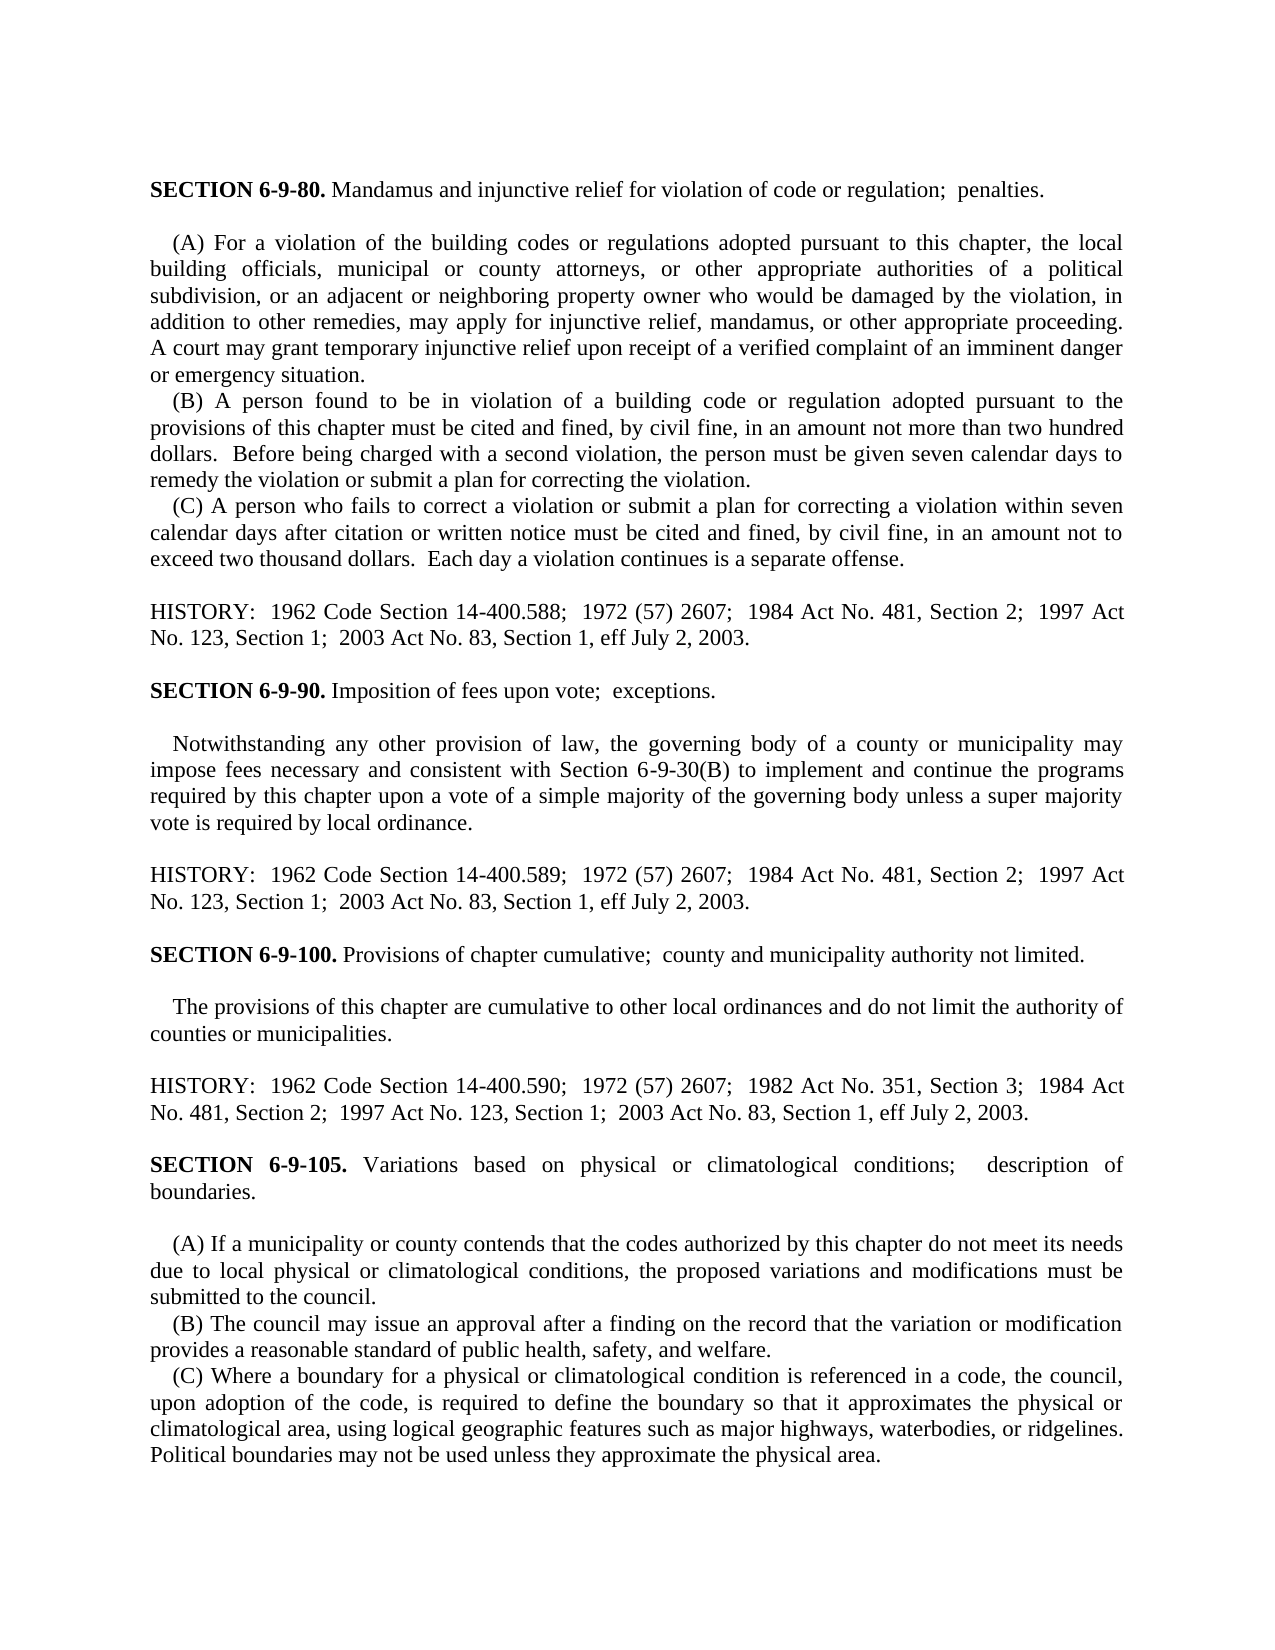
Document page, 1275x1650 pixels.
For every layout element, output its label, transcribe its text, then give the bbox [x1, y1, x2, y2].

text SECTION 6-9-90. Imposition of fees upon vote; exceptions. [150, 677, 1125, 703]
text (C) A person who fails to correct a violation or submit a plan for correcting a violation within seven calendar days after citation or written notice must be cited and fined, by civil fine, in an amount not to exceed two thousand dollars. Each day a violation continues is a separate offense. [150, 493, 1125, 572]
text SECTION 6-9-105. Variations based on physical or climatological conditions; description of boundaries. [150, 1151, 1125, 1204]
text (A) If a municipality or county contends that the codes authorized by this chapter do not meet its needs due to local physical or climatological conditions, the proposed variations and modifications must be submitted to the council. [150, 1231, 1125, 1309]
text (C) Where a boundary for a physical or climatological condition is referenced in a code, the council, upon adoption of the code, is required to define the boundary so that it approximates the physical or climatological area, using logical geographic features such as major highways, waterbodies, or ridgelines. Political boundaries may not be used unless they approximate the physical area. [150, 1362, 1125, 1468]
text HISTORY: 1962 Code Section 14-400.589; 1972 (57) 2607; 1984 Act No. 481, Section 2; 1997 Act No. 123, Section 1; 2003 Act No. 83, Section 1, eff July 2, 2003. [150, 862, 1125, 914]
text The provisions of this chapter are cumulative to other local ordinances and do not limit the authority of counties or municipalities. [150, 993, 1125, 1046]
text Notwithstanding any other provision of law, the governing body of a county or municipality may impose fees necessary and consistent with Section 6-9-30(B) to implement and continue the programs required by this chapter upon a vote of a simple majority of the governing body unless a super majority vote is required by local ordinance. [150, 730, 1125, 835]
text HISTORY: 1962 Code Section 14-400.590; 1972 (57) 2607; 1982 Act No. 351, Section 3; 1984 Act No. 481, Section 2; 1997 Act No. 123, Section 1; 2003 Act No. 83, Section 1, eff July 2, 2003. [150, 1072, 1125, 1125]
text (B) A person found to be in violation of a building code or regulation adopted pursuant to the provisions of this chapter must be cited and fined, by civil fine, in an amount not more than two hundred dollars. Before being charged with a second violation, the person must be given seven calendar days to remedy the violation or submit a plan for correcting the violation. [150, 387, 1125, 493]
text SECTION 6-9-80. Mandamus and injunctive relief for violation of code or regulation; penalties. [150, 176, 1125, 203]
text SECTION 6-9-100. Provisions of chapter cumulative; county and municipality authority not limited. [150, 941, 1125, 967]
text HISTORY: 1962 Code Section 14-400.588; 1972 (57) 2607; 1984 Act No. 481, Section 2; 1997 Act No. 123, Section 1; 2003 Act No. 83, Section 1, eff July 2, 2003. [150, 598, 1125, 651]
text (A) For a violation of the building codes or regulations adopted pursuant to this chapter, the local building officials, municipal or county attorneys, or other appropriate authorities of a political subdivision, or an adjacent or neighboring property owner who would be damaged by the violation, in addition to other remedies, may apply for injunctive relief, mandamus, or other appropriate proceeding. A court may grant temporary injunctive relief upon receipt of a verified complaint of an imminent danger or emergency situation. [150, 229, 1125, 387]
text (B) The council may issue an approval after a finding on the record that the variation or modification provides a reasonable standard of public health, safety, and welfare. [150, 1309, 1125, 1362]
